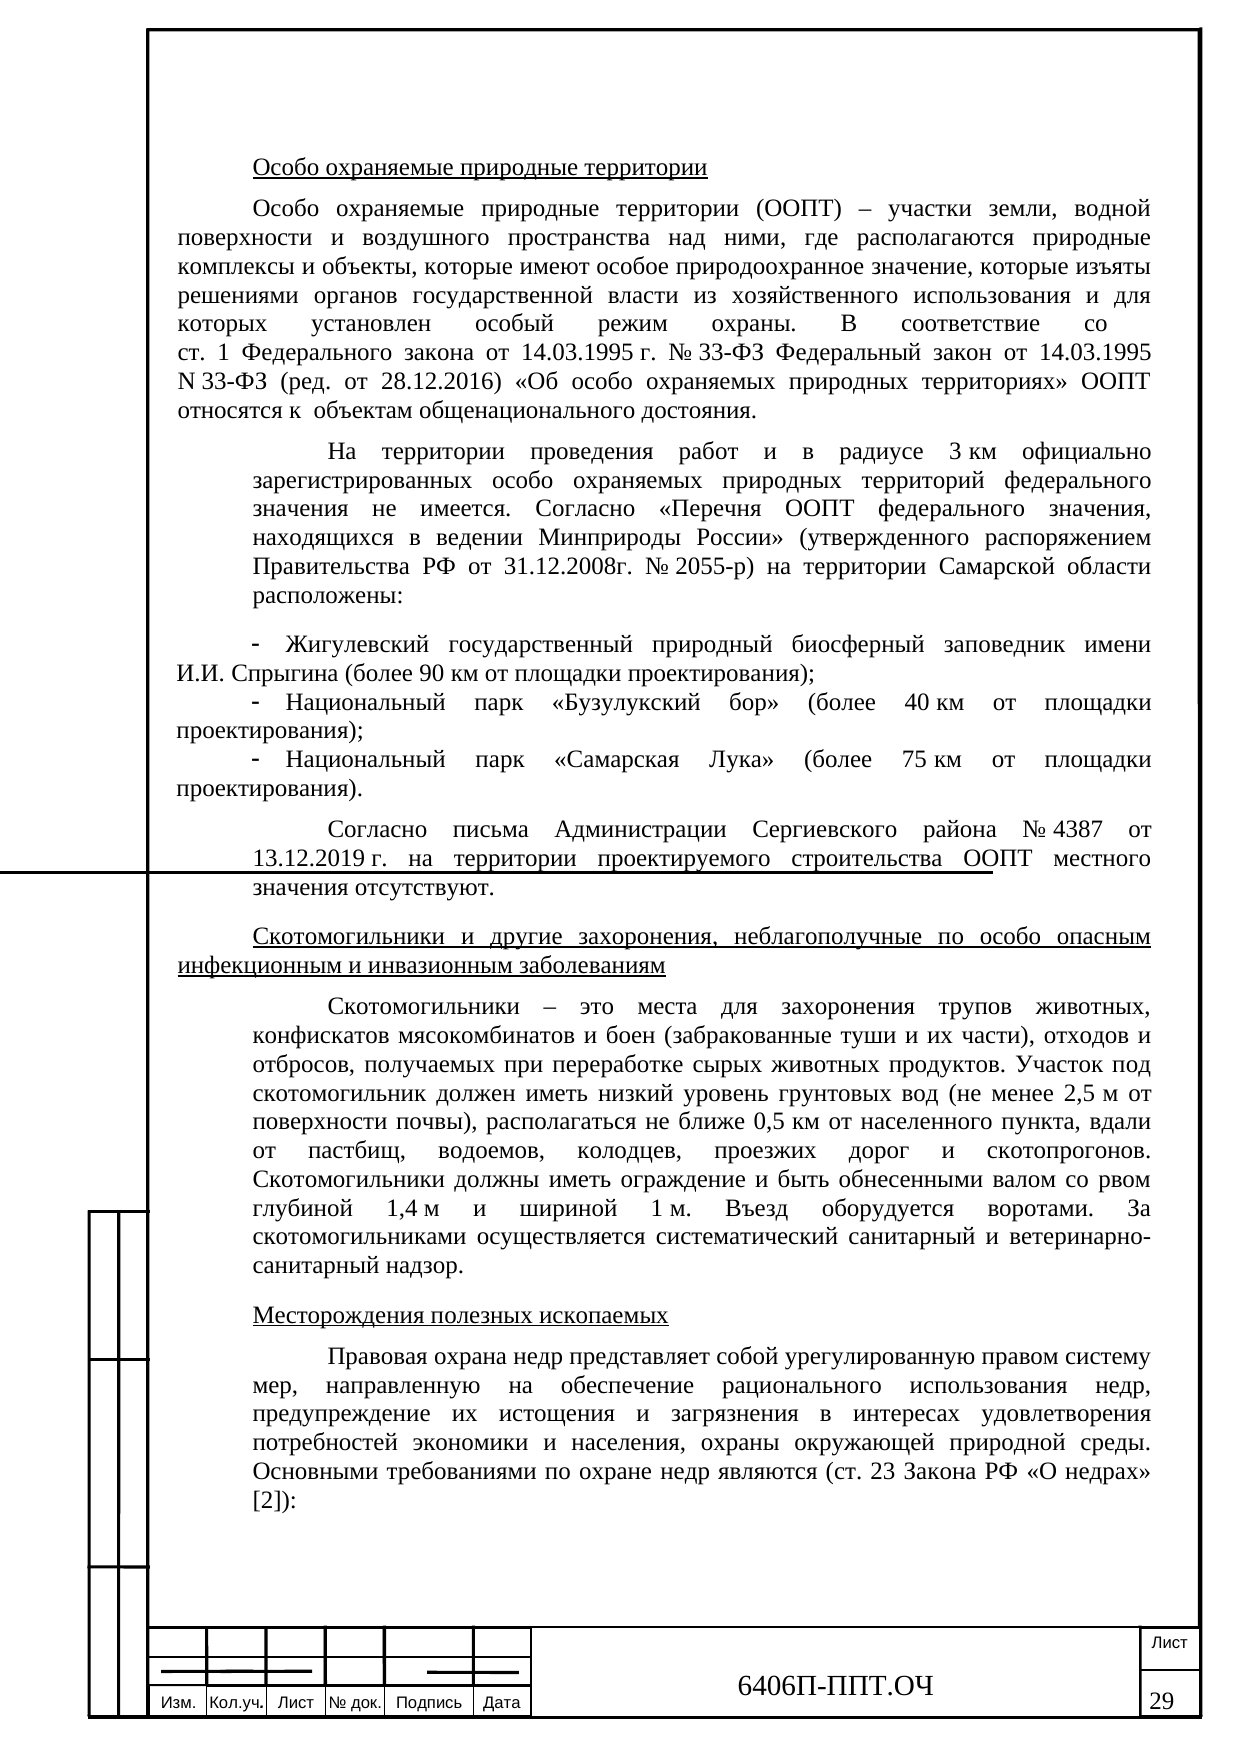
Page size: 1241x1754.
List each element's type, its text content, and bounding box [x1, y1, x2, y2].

text На территории проведения работ и в радиусе 3 км официально зарегистрированных особо охраняемых природных территорий федерального значения не имеется. Согласно «Перечня ООПТ федерального значения, находящихся в ведении Минприроды России» (утвержденного распоряжением Правительства РФ от 31.12.2008г. № 2055-р) на территории Самарской области расположены: [252, 436, 1152, 608]
text Особо охраняемые природные территории [177, 152, 1152, 181]
list Жигулевский государственный природный биосферный заповедник имени И.И. Спрыгина (более 90 км от площадки проектирования); [176, 629, 1152, 687]
text Согласно письма Администрации Сергиевского района № 4387 от 13.12.2019 г. на территории проектируемого строительства ООПТ местного значения отсутствуют. [252, 814, 1152, 901]
text Скотомогильники – это места для захоронения трупов животных, конфискатов мясокомбинатов и боен (забракованные туши и их части), отходов и отбросов, получаемых при переработке сырых животных продуктов. Участок под скотомогильник должен иметь низкий уровень грунтовых вод (не менее 2,5 м от поверхности почвы), располагаться не ближе 0,5 км от населенного пункта, вдали от пастбищ, водоемов, колодцев, проезжих дорог и скотопрогонов. Скотомогильники должны иметь ограждение и быть обнесенными валом со рвом глубиной 1,4 м и шириной 1 м. Въезд оборудуется воротами. За скотомогильниками осуществляется систематический санитарный и ветеринарно-санитарный надзор. [252, 991, 1152, 1279]
list Национальный парк «Самарская Лука» (более 75 км от площадки проектирования). [176, 744, 1152, 802]
text Правовая охрана недр представляет собой урегулированную правом систему мер, направленную на обеспечение рационального использования недр, предупреждение их истощения и загрязнения в интересах удовлетворения потребностей экономики и населения, охраны окружающей природной среды. Основными требованиями по охране недр являются (ст. 23 Закона РФ «О недрах» [2]): [252, 1341, 1152, 1513]
text Особо охраняемые природные территории (ООПТ) – участки земли, водной поверхности и воздушного пространства над ними, где располагаются природные комплексы и объекты, которые имеют особое природоохранное значение, которые изъяты решениями органов государственной власти из хозяйственного использования и для которых установлен особый режим охраны. В соответствие со ст. 1 Федерального закона от 14.03.1995 г. № 33-ФЗ Федеральный закон от 14.03.1995 N 33-ФЗ (ред. от 28.12.2016) «Об особо охраняемых природных территориях» ООПТ относятся к объектам общенационального достояния. [177, 193, 1152, 423]
text Месторождения полезных ископаемых [177, 1300, 1152, 1328]
text Скотомогильники и другие захоронения, неблагополучные по особо опасным инфекционным и инвазионным заболеваниям [177, 921, 1152, 979]
list Национальный парк «Бузулукский бор» (более 40 км от площадки проектирования); [176, 687, 1152, 744]
